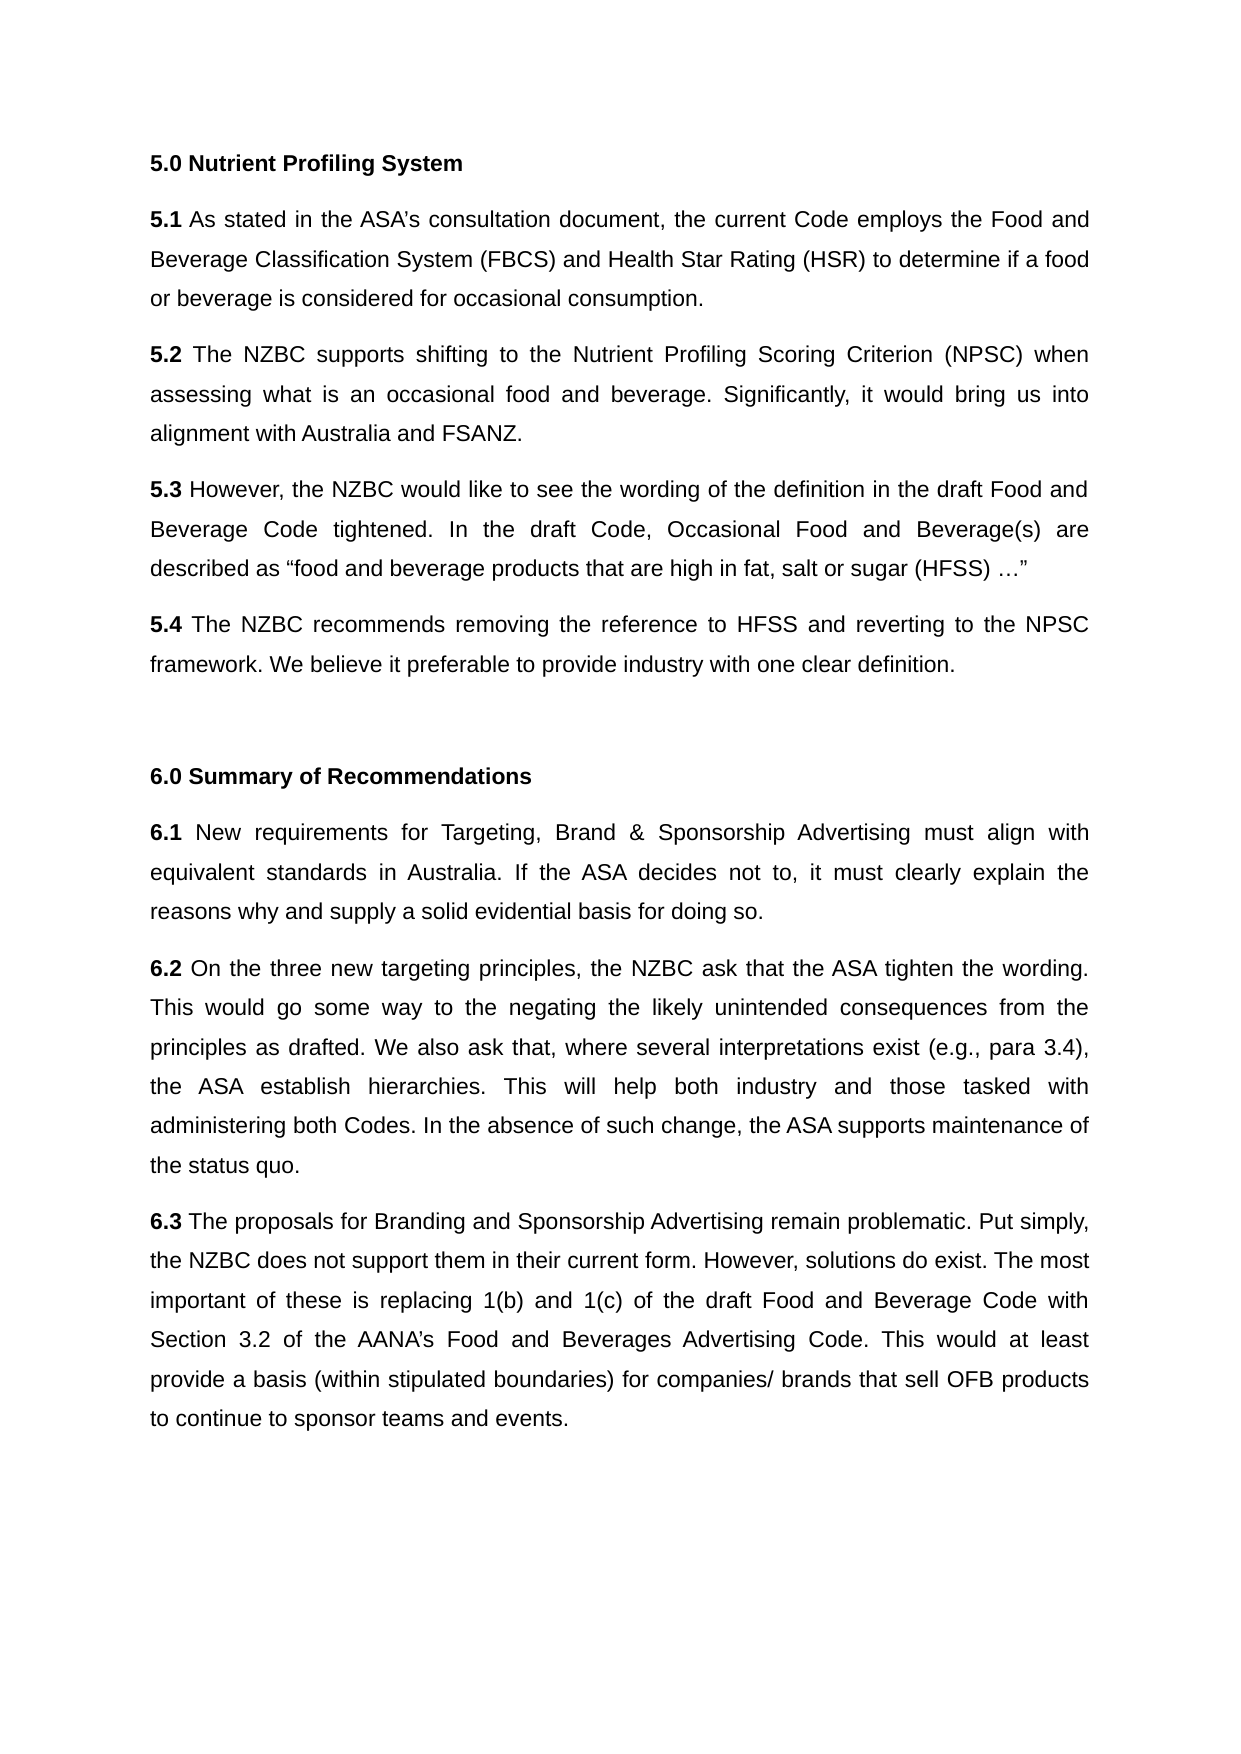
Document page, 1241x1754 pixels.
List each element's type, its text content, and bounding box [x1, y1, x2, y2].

text 5.1 As stated in the ASA’s consultation document, the current Code employs the Food and Beverage Classification System (FBCS) and Health Star Rating (HSR) to determine if a food or beverage is considered for occasional consumption. [150, 206, 1090, 311]
text 5.0 Nutrient Profiling System [150, 150, 1090, 176]
text 6.1 New requirements for Targeting, Brand & Sponsorship Advertising must align with equivalent standards in Australia. If the ASA decides not to, it must clearly explain the reasons why and supply a solid evidential basis for doing so. [150, 819, 1090, 925]
text 6.3 The proposals for Branding and Sponsorship Advertising remain problematic. Put simply, the NZBC does not support them in their current form. However, solutions do exist. The most important of these is replacing 1(b) and 1(c) of the draft Food and Beverage Code with Section 3.2 of the AANA’s Food and Beverages Advertising Code. This would at least provide a basis (within stipulated boundaries) for companies/ brands that sell OFB products to continue to sponsor teams and events. [150, 1208, 1090, 1432]
text 6.2 On the three new targeting principles, the NZBC ask that the ASA tighten the wording. This would go some way to the negating the likely unintended consequences from the principles as drafted. We also ask that, where several interpretations exist (e.g., para 3.4), the ASA establish hierarchies. This will help both industry and those tasked with administering both Codes. In the absence of such change, the ASA supports maintenance of the status quo. [150, 954, 1090, 1178]
text 6.0 Summary of Recommendations [150, 763, 1090, 789]
text 5.4 The NZBC recommends removing the reference to HFSS and reverting to the NPSC framework. We believe it preferable to provide industry with one clear definition. [150, 611, 1090, 677]
text 5.3 However, the NZBC would like to see the wording of the definition in the draft Food and Beverage Code tightened. In the draft Code, Occasional Food and Beverage(s) are described as “food and beverage products that are high in fat, salt or sugar (HFSS) …” [150, 476, 1090, 582]
text 5.2 The NZBC supports shifting to the Nutrient Profiling Scoring Criterion (NPSC) when assessing what is an occasional food and beverage. Significantly, it would bring us into alignment with Australia and FSANZ. [150, 341, 1090, 447]
